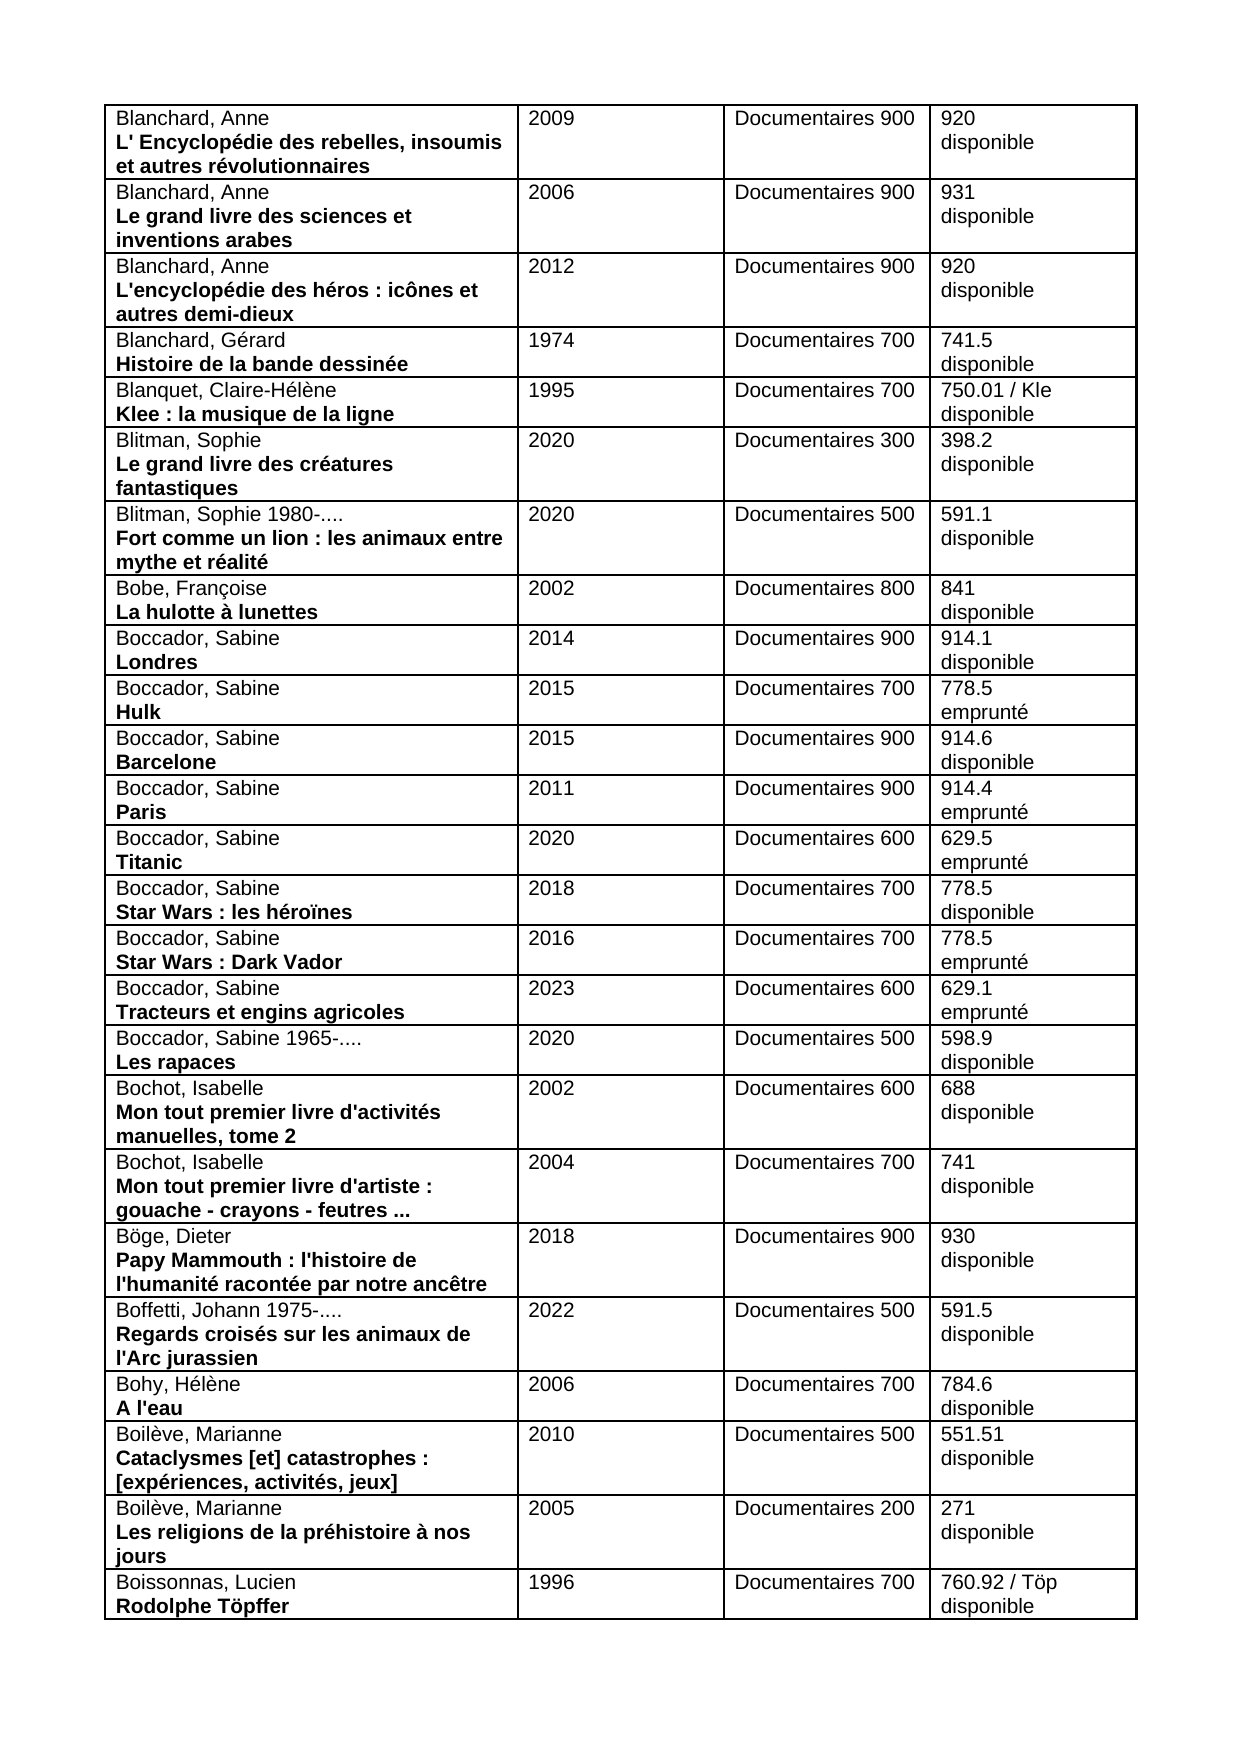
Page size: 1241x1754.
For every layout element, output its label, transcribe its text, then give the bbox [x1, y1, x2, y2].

table_cell Boffetti, Johann 1975-.... Regards croisés sur les animaux de l'Arc jurassien [106, 1298, 517, 1370]
table_cell 914.4 emprunté [931, 776, 1135, 824]
table_cell Boissonnas, Lucien Rodolphe Töpffer [106, 1570, 517, 1618]
table_cell 760.92 / Töp disponible [931, 1570, 1135, 1618]
table_cell 1996 [519, 1570, 723, 1618]
table_cell Documentaires 500 [725, 1422, 929, 1494]
table_cell 741.5 disponible [931, 328, 1135, 376]
table_cell Documentaires 900 [725, 776, 929, 824]
table_cell 914.1 disponible [931, 626, 1135, 674]
table_cell 750.01 / Kle disponible [931, 378, 1135, 426]
table_cell 598.9 disponible [931, 1026, 1135, 1074]
table_cell Bohy, Hélène A l'eau [106, 1372, 517, 1420]
table_cell Blanchard, Gérard Histoire de la bande dessinée [106, 328, 517, 376]
table_cell Boccador, Sabine Tracteurs et engins agricoles [106, 976, 517, 1024]
table_cell 778.5 emprunté [931, 926, 1135, 974]
table_cell 2018 [519, 1224, 723, 1296]
table_cell 778.5 disponible [931, 876, 1135, 924]
table_cell 551.51 disponible [931, 1422, 1135, 1494]
table_cell Documentaires 700 [725, 328, 929, 376]
table_cell 629.5 emprunté [931, 826, 1135, 874]
table_cell Boilève, Marianne Cataclysmes [et] catastrophes : [expériences, activités, jeux] [106, 1422, 517, 1494]
table_cell Boccador, Sabine 1965-.... Les rapaces [106, 1026, 517, 1074]
table_cell Boccador, Sabine Hulk [106, 676, 517, 724]
table_cell Documentaires 700 [725, 676, 929, 724]
table_cell 931 disponible [931, 180, 1135, 252]
table_cell Documentaires 800 [725, 576, 929, 624]
table_cell Documentaires 700 [725, 378, 929, 426]
table_cell Boccador, Sabine Titanic [106, 826, 517, 874]
table_cell 2020 [519, 502, 723, 574]
table_cell Documentaires 500 [725, 1026, 929, 1074]
table_cell 930 disponible [931, 1224, 1135, 1296]
table_cell Documentaires 500 [725, 502, 929, 574]
table_cell 688 disponible [931, 1076, 1135, 1148]
table_cell 591.1 disponible [931, 502, 1135, 574]
table_cell Documentaires 900 [725, 1224, 929, 1296]
table_cell 841 disponible [931, 576, 1135, 624]
table_cell 778.5 emprunté [931, 676, 1135, 724]
table_cell Documentaires 600 [725, 976, 929, 1024]
table_cell Documentaires 300 [725, 428, 929, 500]
table_cell 629.1 emprunté [931, 976, 1135, 1024]
table_cell Boccador, Sabine Paris [106, 776, 517, 824]
table_cell Blanquet, Claire-Hélène Klee : la musique de la ligne [106, 378, 517, 426]
table_cell 2016 [519, 926, 723, 974]
table_cell Böge, Dieter Papy Mammouth : l'histoire de l'humanité racontée par notre ancêtre [106, 1224, 517, 1296]
table_cell 2005 [519, 1496, 723, 1568]
table_cell 2010 [519, 1422, 723, 1494]
table_cell 1995 [519, 378, 723, 426]
table_cell 271 disponible [931, 1496, 1135, 1568]
table_cell Documentaires 700 [725, 926, 929, 974]
table_cell 2015 [519, 676, 723, 724]
table_cell 2006 [519, 180, 723, 252]
table_cell Documentaires 700 [725, 1150, 929, 1222]
table_cell Documentaires 700 [725, 876, 929, 924]
table_cell Documentaires 200 [725, 1496, 929, 1568]
table_cell Documentaires 600 [725, 1076, 929, 1148]
table_cell 2015 [519, 726, 723, 774]
table_cell Blitman, Sophie Le grand livre des créatures fantastiques [106, 428, 517, 500]
table_cell Documentaires 500 [725, 1298, 929, 1370]
table_cell 2020 [519, 826, 723, 874]
table_cell 2022 [519, 1298, 723, 1370]
table_cell 1974 [519, 328, 723, 376]
table_cell 920 disponible [931, 106, 1135, 178]
table_cell Documentaires 900 [725, 180, 929, 252]
table_cell Documentaires 600 [725, 826, 929, 874]
table_cell Bochot, Isabelle Mon tout premier livre d'artiste : gouache - crayons - feutres ... [106, 1150, 517, 1222]
table_cell Blanchard, Anne Le grand livre des sciences et inventions arabes [106, 180, 517, 252]
table_cell Documentaires 900 [725, 106, 929, 178]
table_cell 2011 [519, 776, 723, 824]
table_cell 2020 [519, 428, 723, 500]
table_cell Documentaires 900 [725, 626, 929, 674]
table_cell 2023 [519, 976, 723, 1024]
table_cell Blanchard, Anne L'encyclopédie des héros : icônes et autres demi-dieux [106, 254, 517, 326]
table_cell Boccador, Sabine Star Wars : Dark Vador [106, 926, 517, 974]
table_cell 2014 [519, 626, 723, 674]
table_cell 2012 [519, 254, 723, 326]
table_cell 2009 [519, 106, 723, 178]
table_cell 2004 [519, 1150, 723, 1222]
table_cell Boilève, Marianne Les religions de la préhistoire à nos jours [106, 1496, 517, 1568]
table_cell 2020 [519, 1026, 723, 1074]
table_cell Documentaires 900 [725, 254, 929, 326]
table_cell 2006 [519, 1372, 723, 1420]
table_cell Boccador, Sabine Londres [106, 626, 517, 674]
table_cell 2018 [519, 876, 723, 924]
table_cell 914.6 disponible [931, 726, 1135, 774]
table_cell Boccador, Sabine Barcelone [106, 726, 517, 774]
table_cell 741 disponible [931, 1150, 1135, 1222]
table_cell Boccador, Sabine Star Wars : les héroïnes [106, 876, 517, 924]
table_cell Bochot, Isabelle Mon tout premier livre d'activités manuelles, tome 2 [106, 1076, 517, 1148]
table_cell 398.2 disponible [931, 428, 1135, 500]
table_cell Blanchard, Anne L' Encyclopédie des rebelles, insoumis et autres révolutionnaires [106, 106, 517, 178]
table_cell 784.6 disponible [931, 1372, 1135, 1420]
table_cell Documentaires 900 [725, 726, 929, 774]
table_cell 2002 [519, 576, 723, 624]
table_cell Blitman, Sophie 1980-.... Fort comme un lion : les animaux entre mythe et réalité [106, 502, 517, 574]
table_cell 591.5 disponible [931, 1298, 1135, 1370]
table_cell Documentaires 700 [725, 1570, 929, 1618]
table_cell 2002 [519, 1076, 723, 1148]
table_cell Documentaires 700 [725, 1372, 929, 1420]
table_cell 920 disponible [931, 254, 1135, 326]
table_cell Bobe, Françoise La hulotte à lunettes [106, 576, 517, 624]
